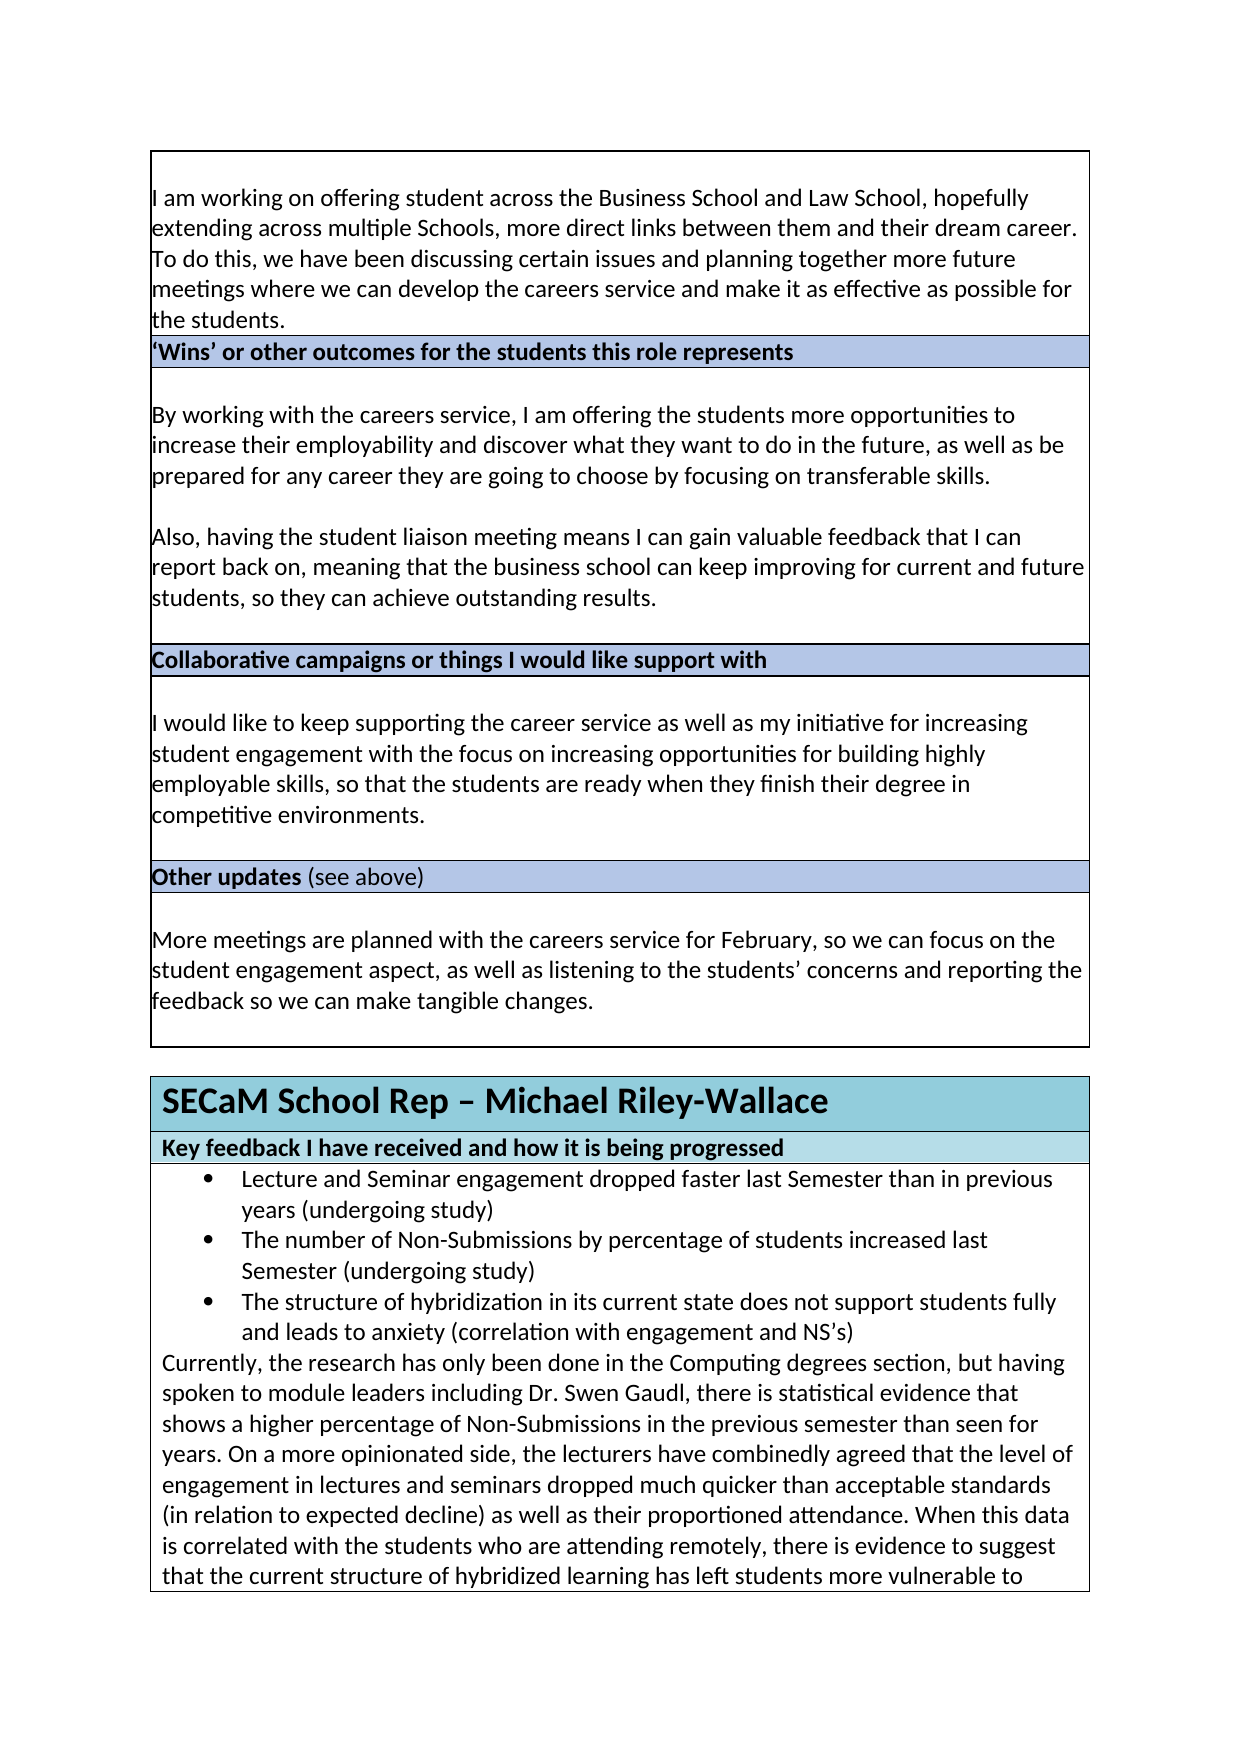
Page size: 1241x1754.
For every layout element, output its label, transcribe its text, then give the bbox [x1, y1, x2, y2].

table_header SECaM School Rep – Michael Riley-Wallace [151, 1077, 1089, 1131]
table_cell By working with the careers service, I am offering the students more opportunities to increase their employability and discover what they want to do in the future, as well as be prepared for any career they are going to choose by focusing on transferable skills. Also, having the student liaison meeting means I can gain valuable feedback that I can report back on, meaning that the business school can keep improving for current and future students, so they can achieve outstanding results. [152, 368, 1089, 643]
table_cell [151, 1164, 1089, 1591]
table_cell Collaborative campaigns or things I would like support with [152, 645, 1089, 675]
table_cell More meetings are planned with the careers service for February, so we can focus on the student engagement aspect, as well as listening to the students’ concerns and reporting the feedback so we can make tangible changes. [152, 893, 1089, 1046]
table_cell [152, 152, 1089, 335]
table_cell I would like to keep supporting the career service as well as my initiative for increasing student engagement with the focus on increasing opportunities for building highly employable skills, so that the students are ready when they finish their degree in competitive environments. [152, 677, 1089, 860]
table_cell Key feedback I have received and how it is being progressed [151, 1132, 1089, 1162]
table_cell Other updates (see above) [152, 861, 1089, 892]
table_cell ‘Wins’ or other outcomes for the students this role represents [152, 336, 1089, 367]
